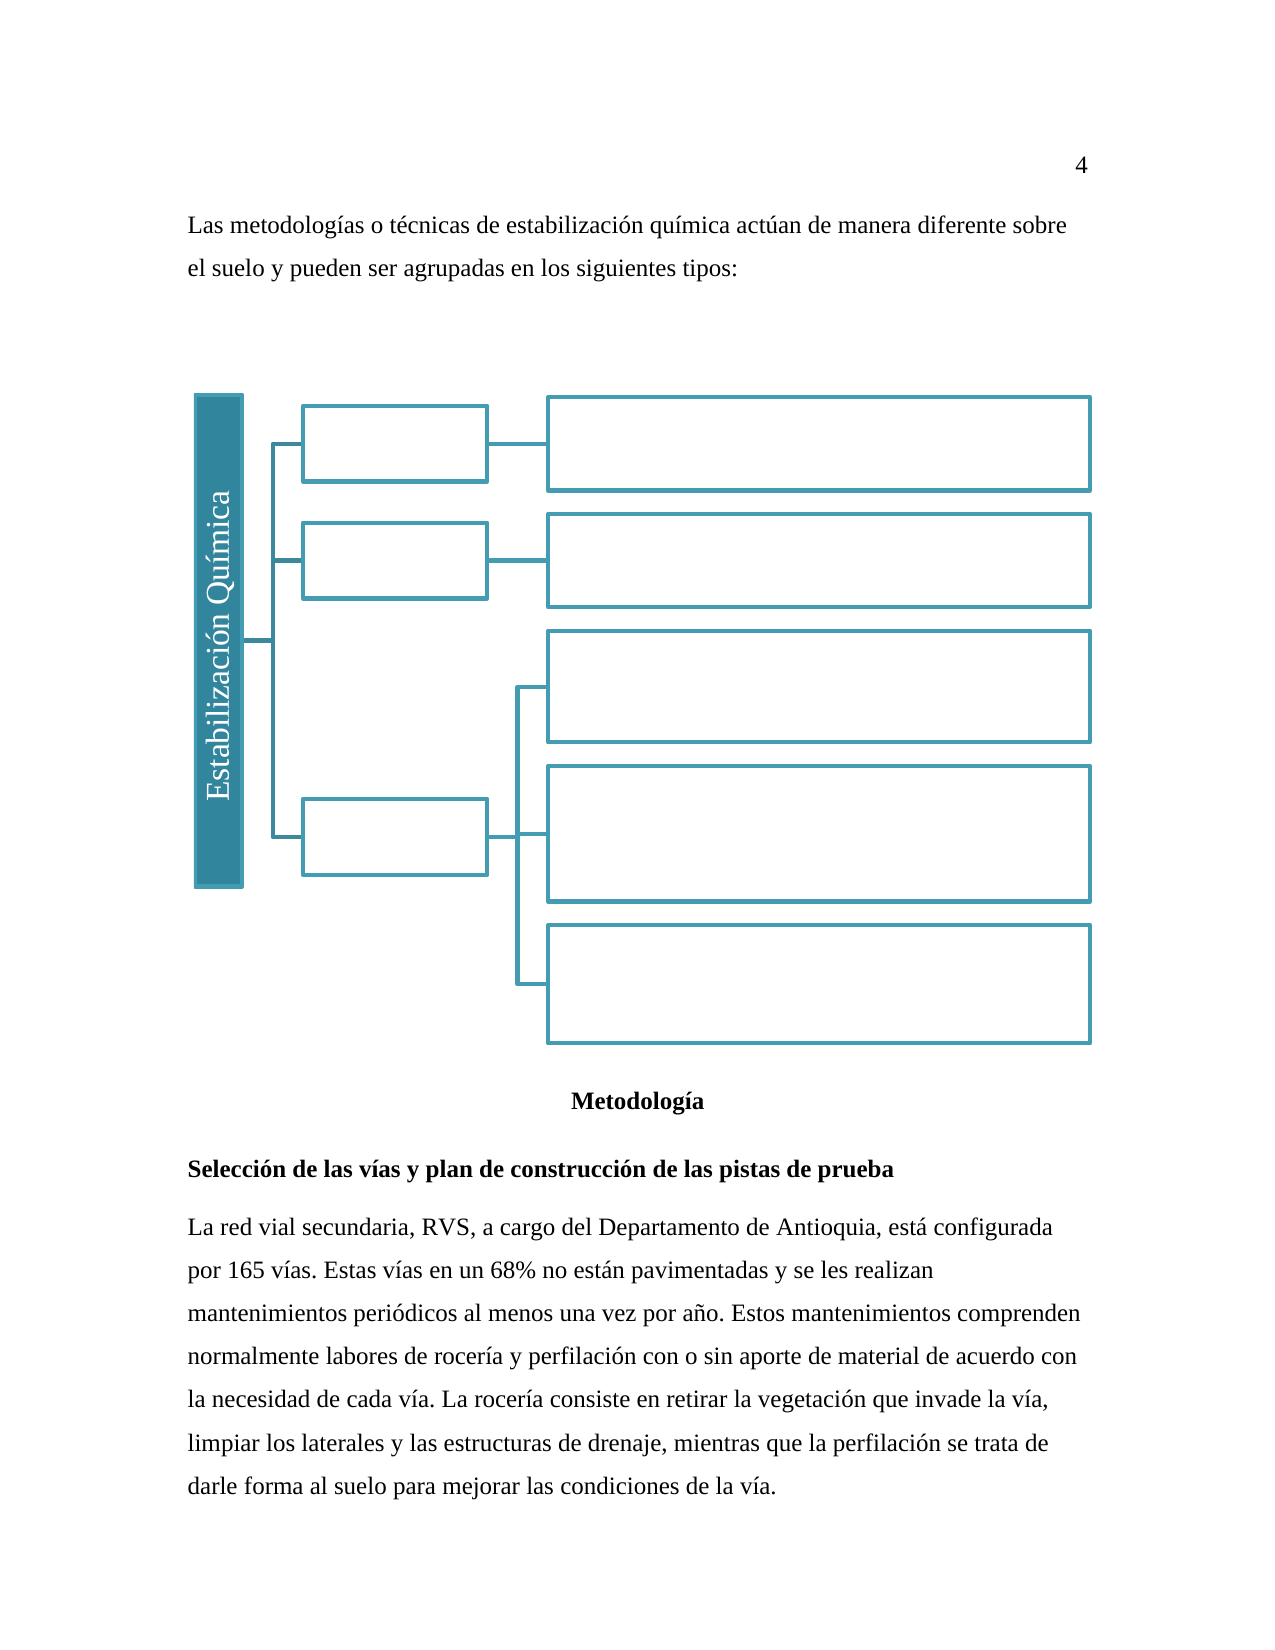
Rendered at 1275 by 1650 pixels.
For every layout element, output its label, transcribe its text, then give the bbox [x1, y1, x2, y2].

subtitle Selección de las vías y plan de construcción de las pistas de prueba [187, 1154, 1087, 1183]
list Metodología [187, 1086, 1087, 1115]
list La red vial secundaria, RVS, a cargo del Departamento de Antioquia, está configurada por 165 vías. Estas vías en un 68% no están pavimentadas y se les realizan mantenimientos periódicos al menos una vez por año. Estos mantenimientos comprenden normalmente labores de rocería y perfilación con o sin aporte de material de acuerdo con la necesidad de cada vía. La rocería consiste en retirar la vegetación que invade la vía, limpiar los laterales y las estructuras de drenaje, mientras que la perfilación se trata de darle forma al suelo para mejorar las condiciones de la vía. [187, 1212, 1087, 1499]
list Las metodologías o técnicas de estabilización química actúan de manera diferente sobre el suelo y pueden ser agrupadas en los siguientes tipos: [187, 210, 1087, 282]
